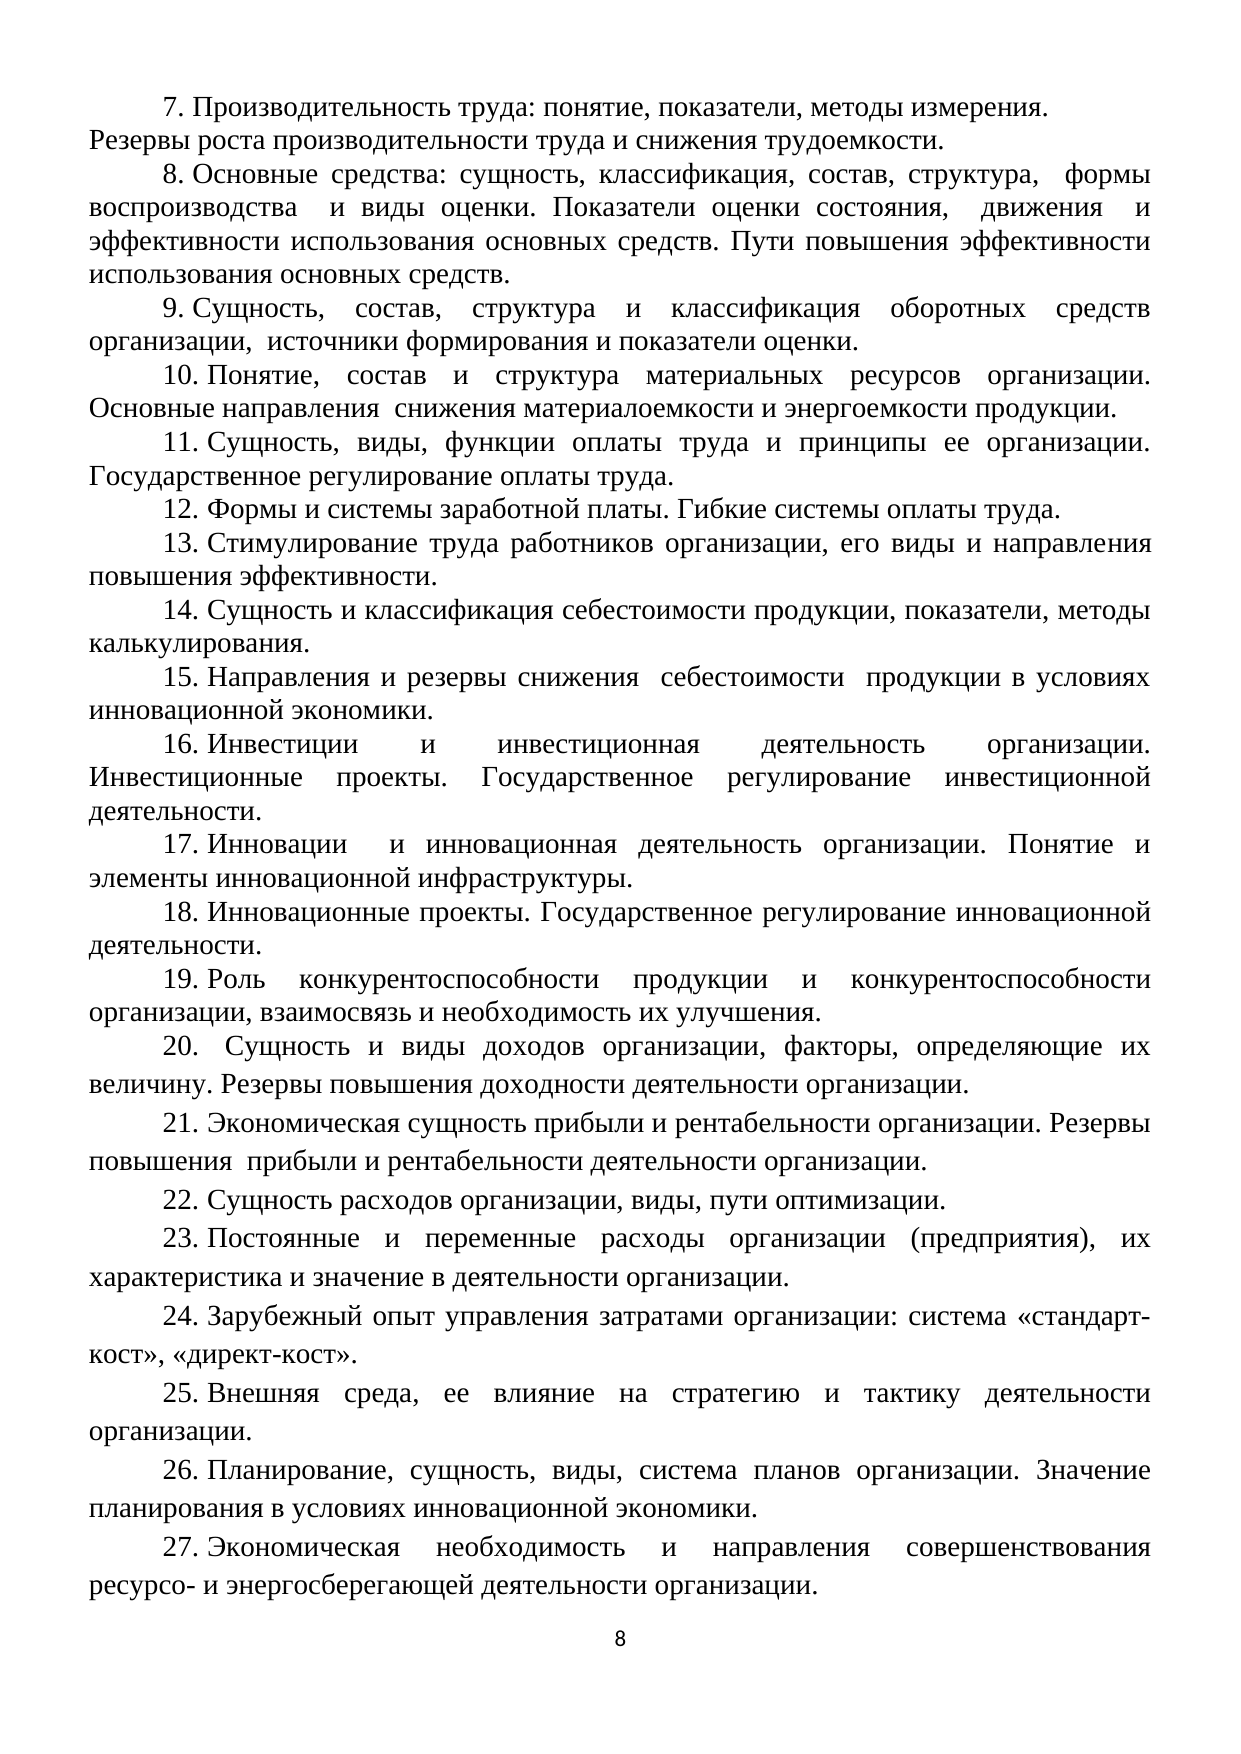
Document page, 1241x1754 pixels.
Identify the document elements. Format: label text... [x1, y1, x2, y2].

list Роль конкурентоспособности продукции и конкурентоспособности организации, взаимосвязь и необходимость их улучшения. [89, 961, 1152, 1028]
list Направления и резервы снижения себестоимости продукции в условиях инновационной экономики. [89, 659, 1152, 726]
list Инновационные проекты. Государственное регулирование инновационной деятельности. [89, 894, 1152, 961]
list Экономическая сущность прибыли и рентабельности организации. Резервы повышения прибыли и рентабельности деятельности организации. [89, 1105, 1152, 1177]
list Производительность труда: понятие, показатели, методы измерения. Резервы роста производительности труда и снижения трудоемкости. [89, 89, 1152, 156]
list Формы и системы заработной платы. Гибкие системы оплаты труда. [89, 491, 1152, 525]
list Внешняя среда, ее влияние на стратегию и тактику деятельности организации. [89, 1375, 1152, 1447]
list Сущность, состав, структура и классификация оборотных средств организации, источники формирования и показатели оценки. [89, 290, 1152, 357]
list Сущность и классификация себестоимости продукции, показатели, методы калькулирования. [89, 592, 1152, 659]
list Зарубежный опыт управления затратами организации: система «стандарт-кост», «директ-кост». [89, 1298, 1152, 1370]
list Планирование, сущность, виды, система планов организации. Значение планирования в условиях инновационной экономики. [89, 1452, 1152, 1524]
list Постоянные и переменные расходы организации (предприятия), их характеристика и значение в деятельности организации. [89, 1221, 1152, 1293]
list Сущность расходов организации, виды, пути оптимизации. [89, 1182, 1152, 1216]
list Стимулирование труда работников организации, его виды и направления повышения эффективности. [89, 525, 1152, 592]
list Инвестиции и инвестиционная деятельность организации. Инвестиционные проекты. Государственное регулирование инвестиционной деятельности. [89, 726, 1152, 827]
list Понятие, состав и структура материальных ресурсов организации. Основные направления снижения материалоемкости и энергоемкости продукции. [89, 357, 1152, 424]
list Сущность и виды доходов организации, факторы, определяющие их величину. Резервы повышения доходности деятельности организации. [89, 1028, 1152, 1100]
list Инновации и инновационная деятельность организации. Понятие и элементы инновационной инфраструктуры. [89, 827, 1152, 894]
list Основные средства: сущность, классификация, состав, структура, формы воспроизводства и виды оценки. Показатели оценки состояния, движения и эффективности использования основных средств. Пути повышения эффективности использования основных средств. [89, 156, 1152, 290]
list Сущность, виды, функции оплаты труда и принципы ее организации. Государственное регулирование оплаты труда. [89, 424, 1152, 491]
list Экономическая необходимость и направления совершенствования ресурсо- и энергосберегающей деятельности организации. [89, 1529, 1152, 1601]
